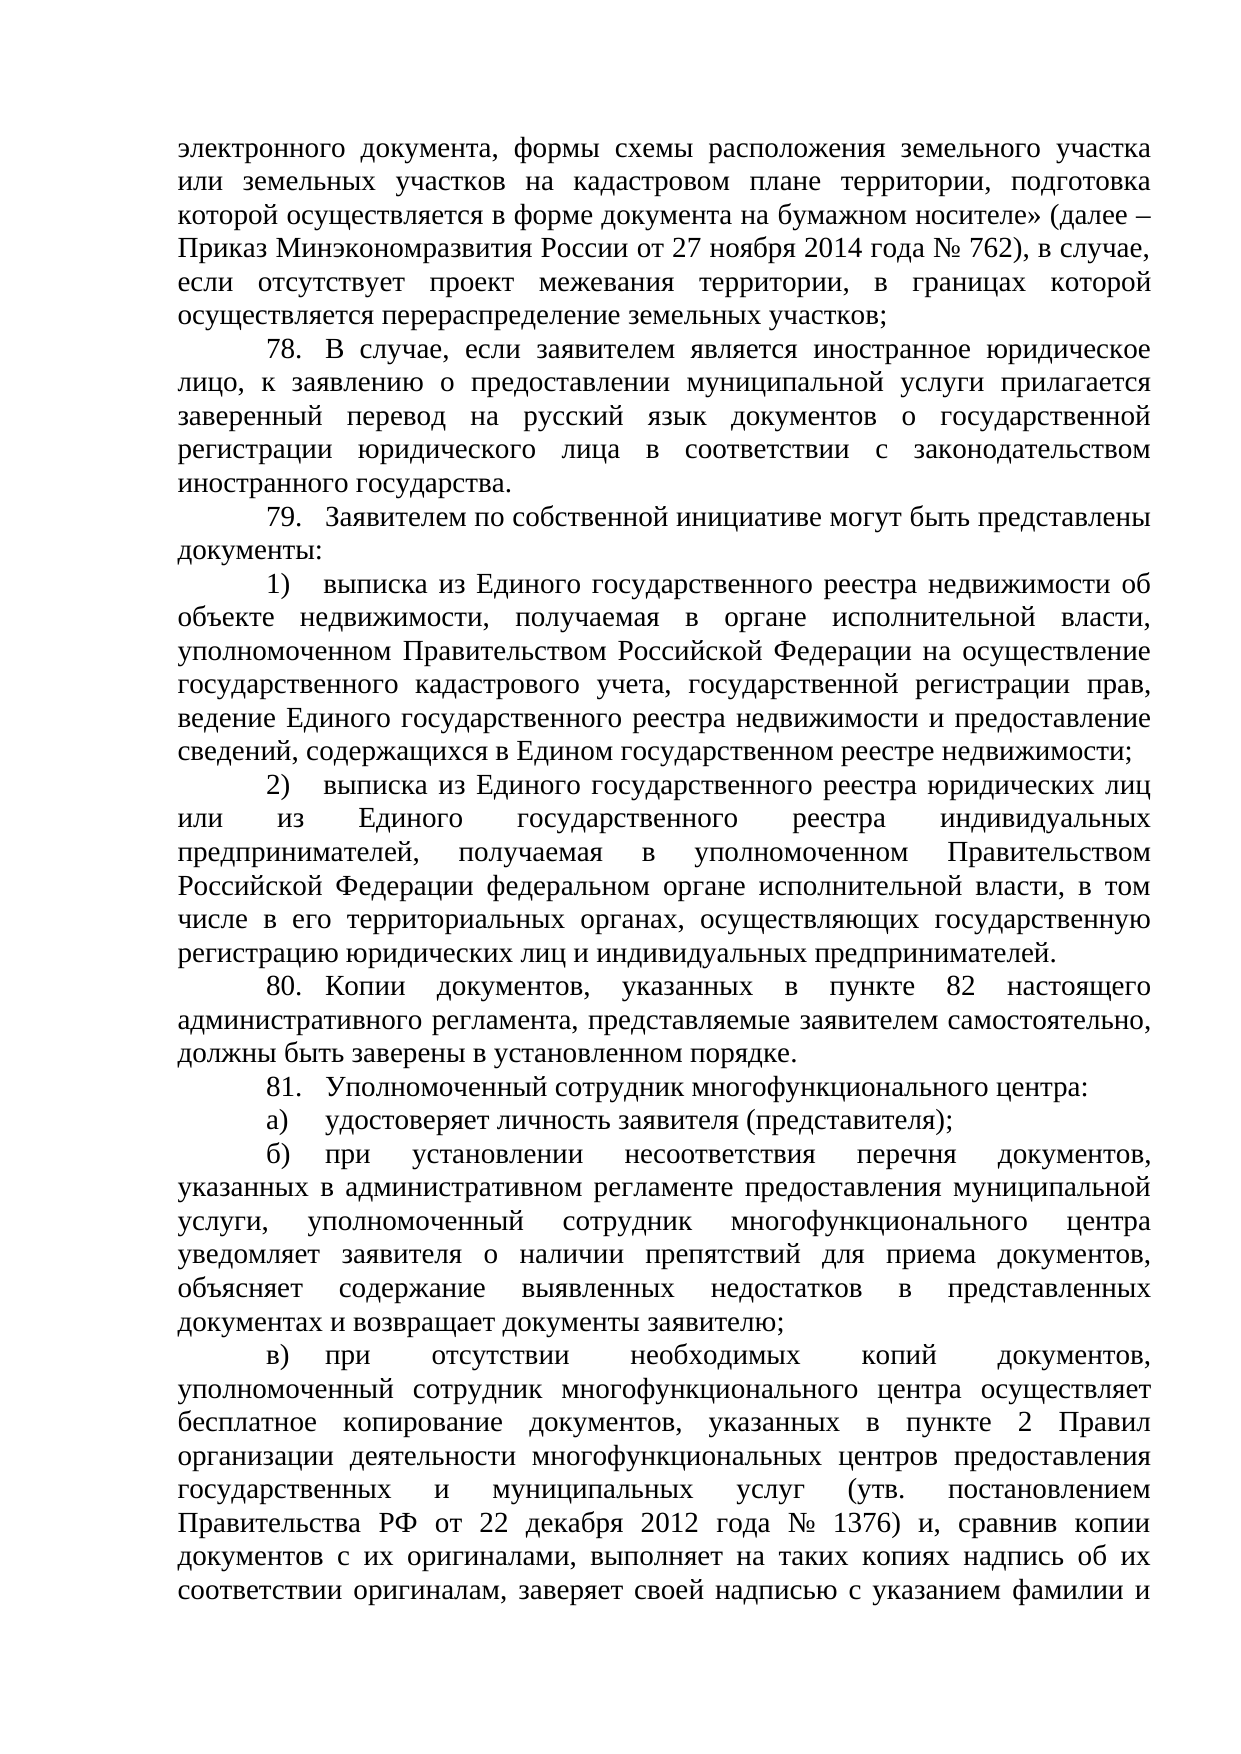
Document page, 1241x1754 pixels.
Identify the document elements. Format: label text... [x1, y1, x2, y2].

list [177, 1337, 1152, 1606]
list выписка из Единого государственного реестра юридических лиц или из Единого государственного реестра индивидуальных предпринимателей, получаемая в уполномоченном Правительством Российской Федерации федеральном органе исполнительной власти, в том числе в его территориальных органах, осуществляющих государственную регистрацию юридических лиц и индивидуальных предпринимателей. [177, 767, 1152, 968]
list Заявителем по собственной инициативе могут быть представлены документы: [177, 499, 1152, 566]
list удостоверяет личность заявителя (представителя); [177, 1102, 1152, 1136]
list В случае, если заявителем является иностранное юридическое лицо, к заявлению о предоставлении муниципальной услуги прилагается заверенный перевод на русский язык документов о государственной регистрации юридического лица в соответствии с законодательством иностранного государства. [177, 331, 1152, 499]
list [177, 130, 1152, 331]
list выписка из Единого государственного реестра недвижимости об объекте недвижимости, получаемая в органе исполнительной власти, уполномоченном Правительством Российской Федерации на осуществление государственного кадастрового учета, государственной регистрации прав, ведение Единого государственного реестра недвижимости и предоставление сведений, содержащихся в Едином государственном реестре недвижимости; [177, 566, 1152, 767]
list Уполномоченный сотрудник многофункционального центра: [177, 1069, 1152, 1102]
list Копии документов, указанных в пункте 82 настоящего административного регламента, представляемые заявителем самостоятельно, должны быть заверены в установленном порядке. [177, 968, 1152, 1069]
list при установлении несоответствия перечня документов, указанных в административном регламенте предоставления муниципальной услуги, уполномоченный сотрудник многофункционального центра уведомляет заявителя о наличии препятствий для приема документов, объясняет содержание выявленных недостатков в представленных документах и возвращает документы заявителю; [177, 1136, 1152, 1337]
